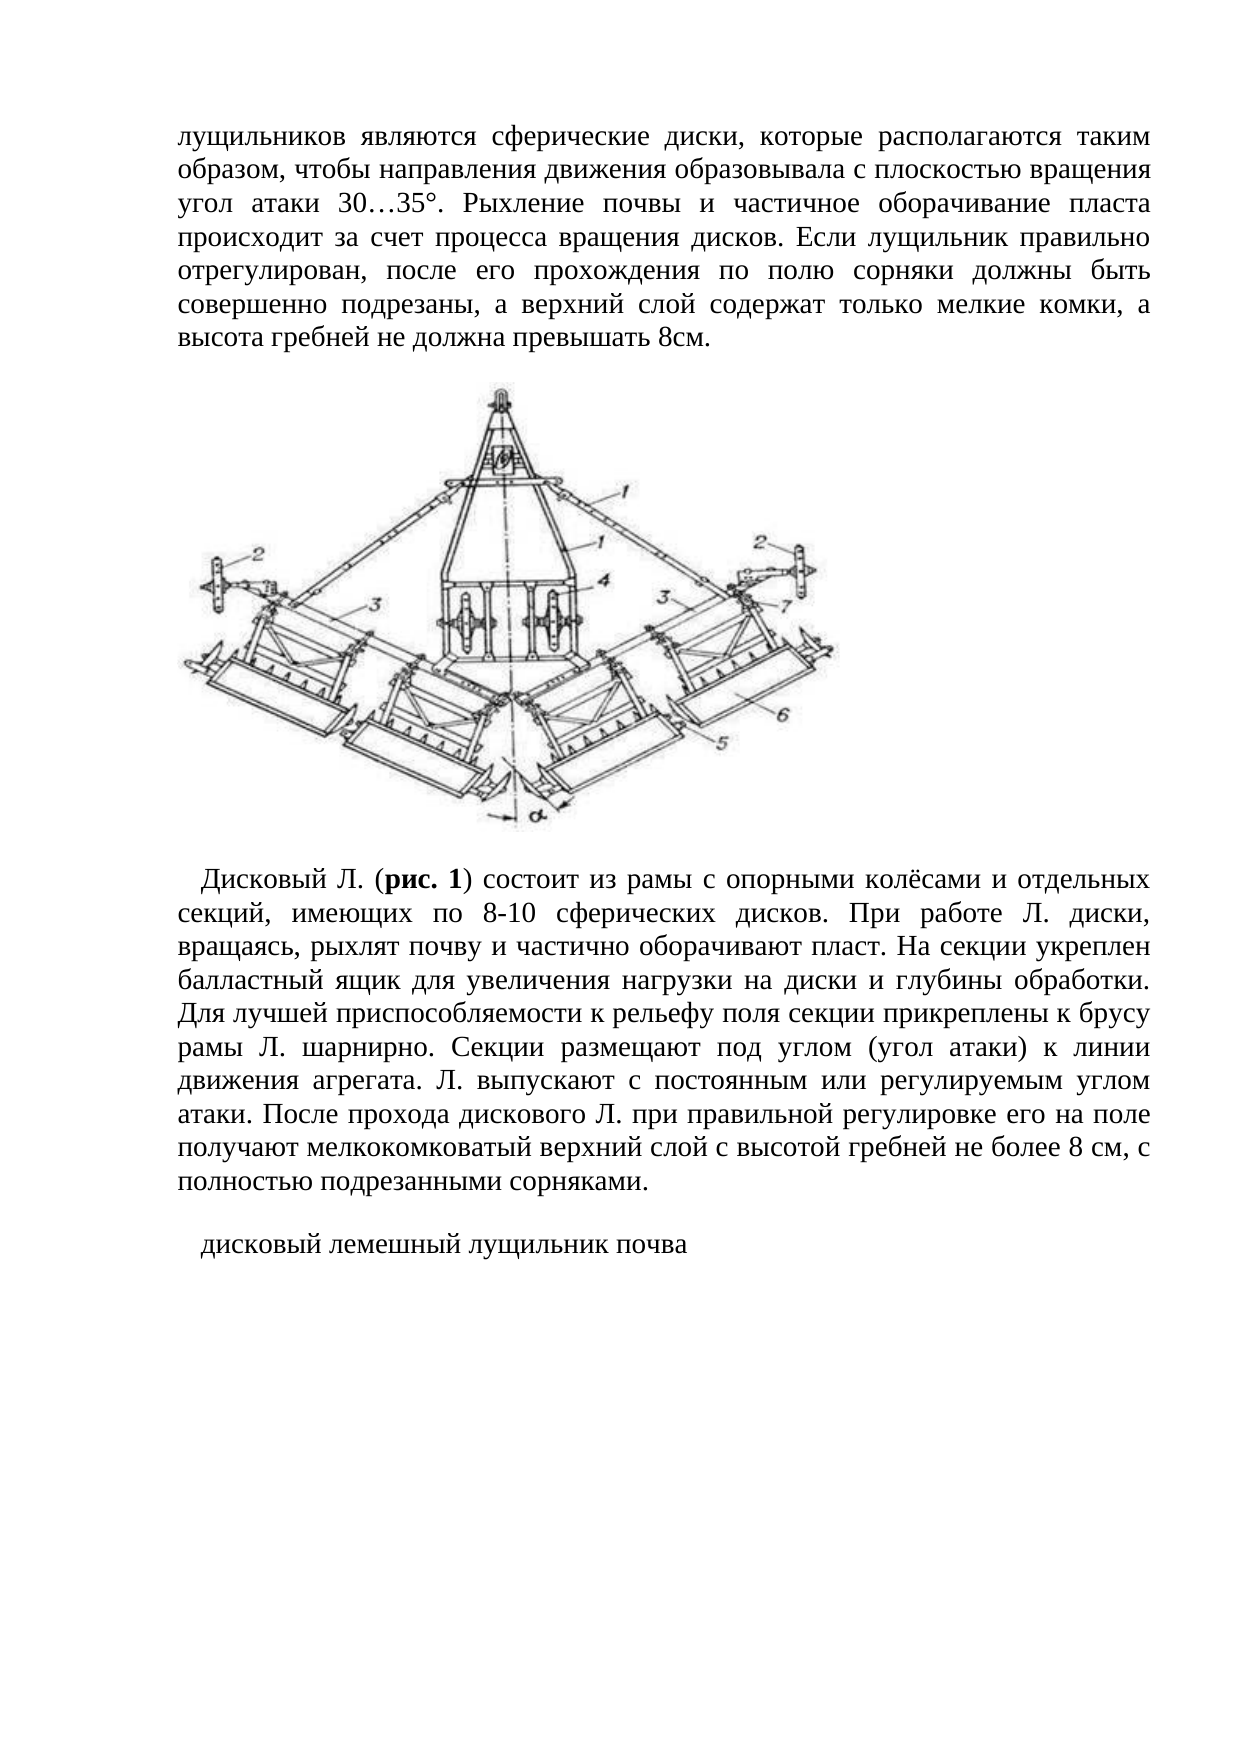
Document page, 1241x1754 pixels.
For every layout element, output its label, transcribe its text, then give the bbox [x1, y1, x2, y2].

picture [177, 382, 843, 832]
text Дисковый Л. (рис. 1) состоит из рамы с опорными колёсами и отдельных секций, имеющих по 8-10 сферических дисков. При работе Л. диски, вращаясь, рыхлят почву и частично оборачивают пласт. На секции укреплен балластный ящик для увеличения нагрузки на диски и глубины обработки. Для лучшей приспособляемости к рельефу поля секции прикреплены к брусу рамы Л. шарнирно. Секции размещают под углом (угол атаки) к линии движения агрегата. Л. выпускают с постоянным или регулируемым углом атаки. После прохода дискового Л. при правильной регулировке его на поле получают мелкокомковатый верхний слой с высотой гребней не более 8 см, с полностью подрезанными сорняками. [177, 861, 1152, 1197]
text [177, 118, 1152, 353]
text дисковый лемешный лущильник почва [177, 1226, 1152, 1259]
